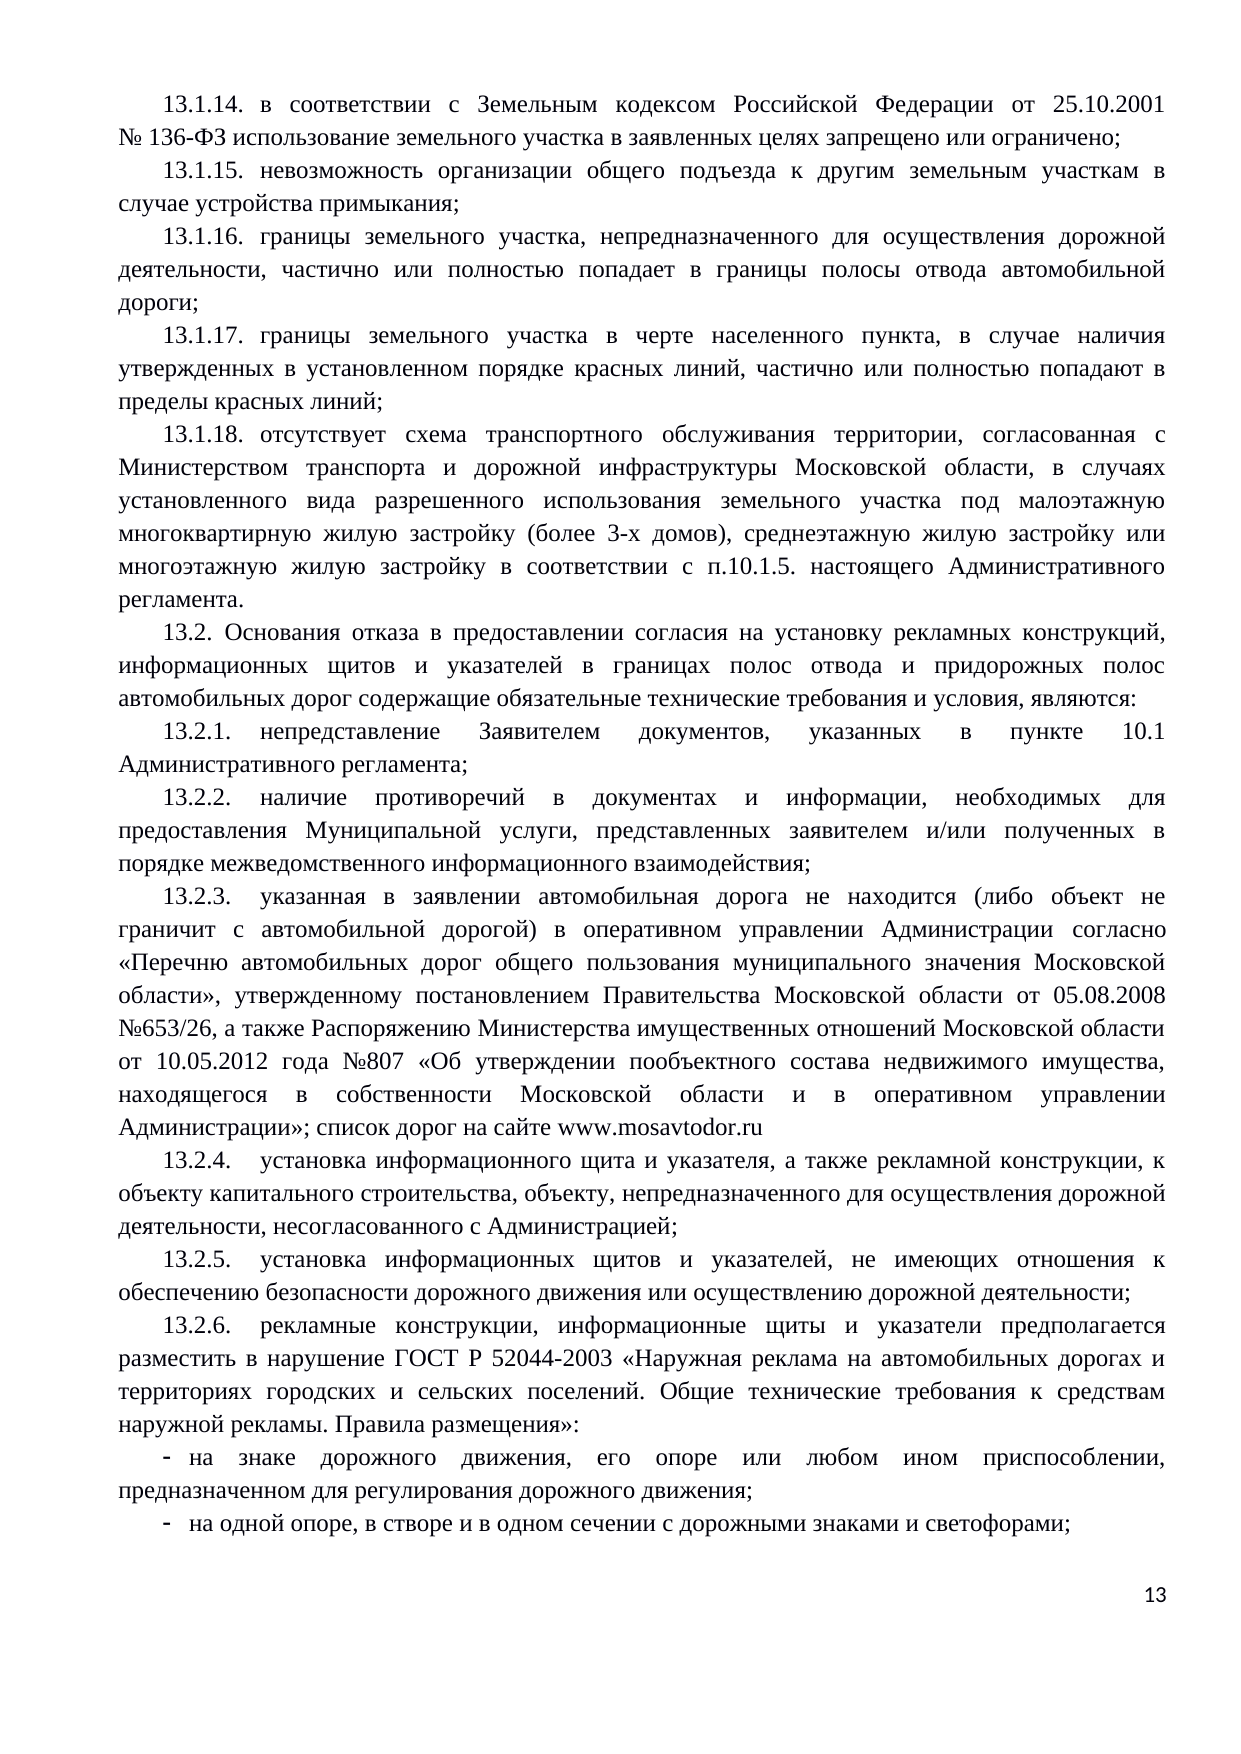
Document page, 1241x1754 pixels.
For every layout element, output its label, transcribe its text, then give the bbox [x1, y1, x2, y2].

list отсутствует схема транспортного обслуживания территории, согласованная с Министерством транспорта и дорожной инфраструктуры Московской области, в случаях установленного вида разрешенного использования земельного участка под малоэтажную многоквартирную жилую застройку (более 3-х домов), среднеэтажную жилую застройку или многоэтажную жилую застройку в соответствии с п.10.1.5. настоящего Административного регламента. [118, 419, 1166, 613]
list невозможность организации общего подъезда к другим земельным участкам в случае устройства примыкания; [118, 155, 1166, 216]
list границы земельного участка, непредназначенного для осуществления дорожной деятельности, частично или полностью попадает в границы полосы отвода автомобильной дороги; [118, 221, 1166, 316]
list указанная в заявлении автомобильная дорога не находится (либо объект не граничит с автомобильной дорогой) в оперативном управлении Администрации согласно «Перечню автомобильных дорог общего пользования муниципального значения Московской области», утвержденному постановлением Правительства Московской области от 05.08.2008 №653/26, а также Распоряжению Министерства имущественных отношений Московской области от 10.05.2012 года №807 «Об утверждении пообъектного состава недвижимого имущества, находящегося в собственности Московской области и в оперативном управлении Администрации»; список дорог на сайте www.mosavtodor.ru [118, 881, 1166, 1141]
list установка информационных щитов и указателей, не имеющих отношения к обеспечению безопасности дорожного движения или осуществлению дорожной деятельности; [118, 1244, 1166, 1306]
list на одной опоре, в створе и в одном сечении с дорожными знаками и светофорами; [118, 1508, 1166, 1537]
list наличие противоречий в документах и информации, необходимых для предоставления Муниципальной услуги, представленных заявителем и/или полученных в порядке межведомственного информационного взаимодействия; [118, 782, 1166, 877]
list границы земельного участка в черте населенного пункта, в случае наличия утвержденных в установленном порядке красных линий, частично или полностью попадают в пределы красных линий; [118, 320, 1166, 414]
list установка информационного щита и указателя, а также рекламной конструкции, к объекту капитального строительства, объекту, непредназначенного для осуществления дорожной деятельности, несогласованного с Администрацией; [118, 1145, 1166, 1240]
list в соответствии с Земельным кодексом Российской Федерации от 25.10.2001 № 136-ФЗ использование земельного участка в заявленных целях запрещено или ограничено; [118, 89, 1166, 150]
list на знаке дорожного движения, его опоре или любом ином приспособлении, предназначенном для регулирования дорожного движения; [118, 1442, 1166, 1504]
list непредставление Заявителем документов, указанных в пункте 10.1 Административного регламента; [118, 716, 1166, 778]
list рекламные конструкции, информационные щиты и указатели предполагается разместить в нарушение ГОСТ Р 52044-2003 «Наружная реклама на автомобильных дорогах и территориях городских и сельских поселений. Общие технические требования к средствам наружной рекламы. Правила размещения»: [118, 1310, 1166, 1438]
list Основания отказа в предоставлении согласия на установку рекламных конструкций, информационных щитов и указателей в границах полос отвода и придорожных полос автомобильных дорог содержащие обязательные технические требования и условия, являются: [118, 617, 1166, 712]
